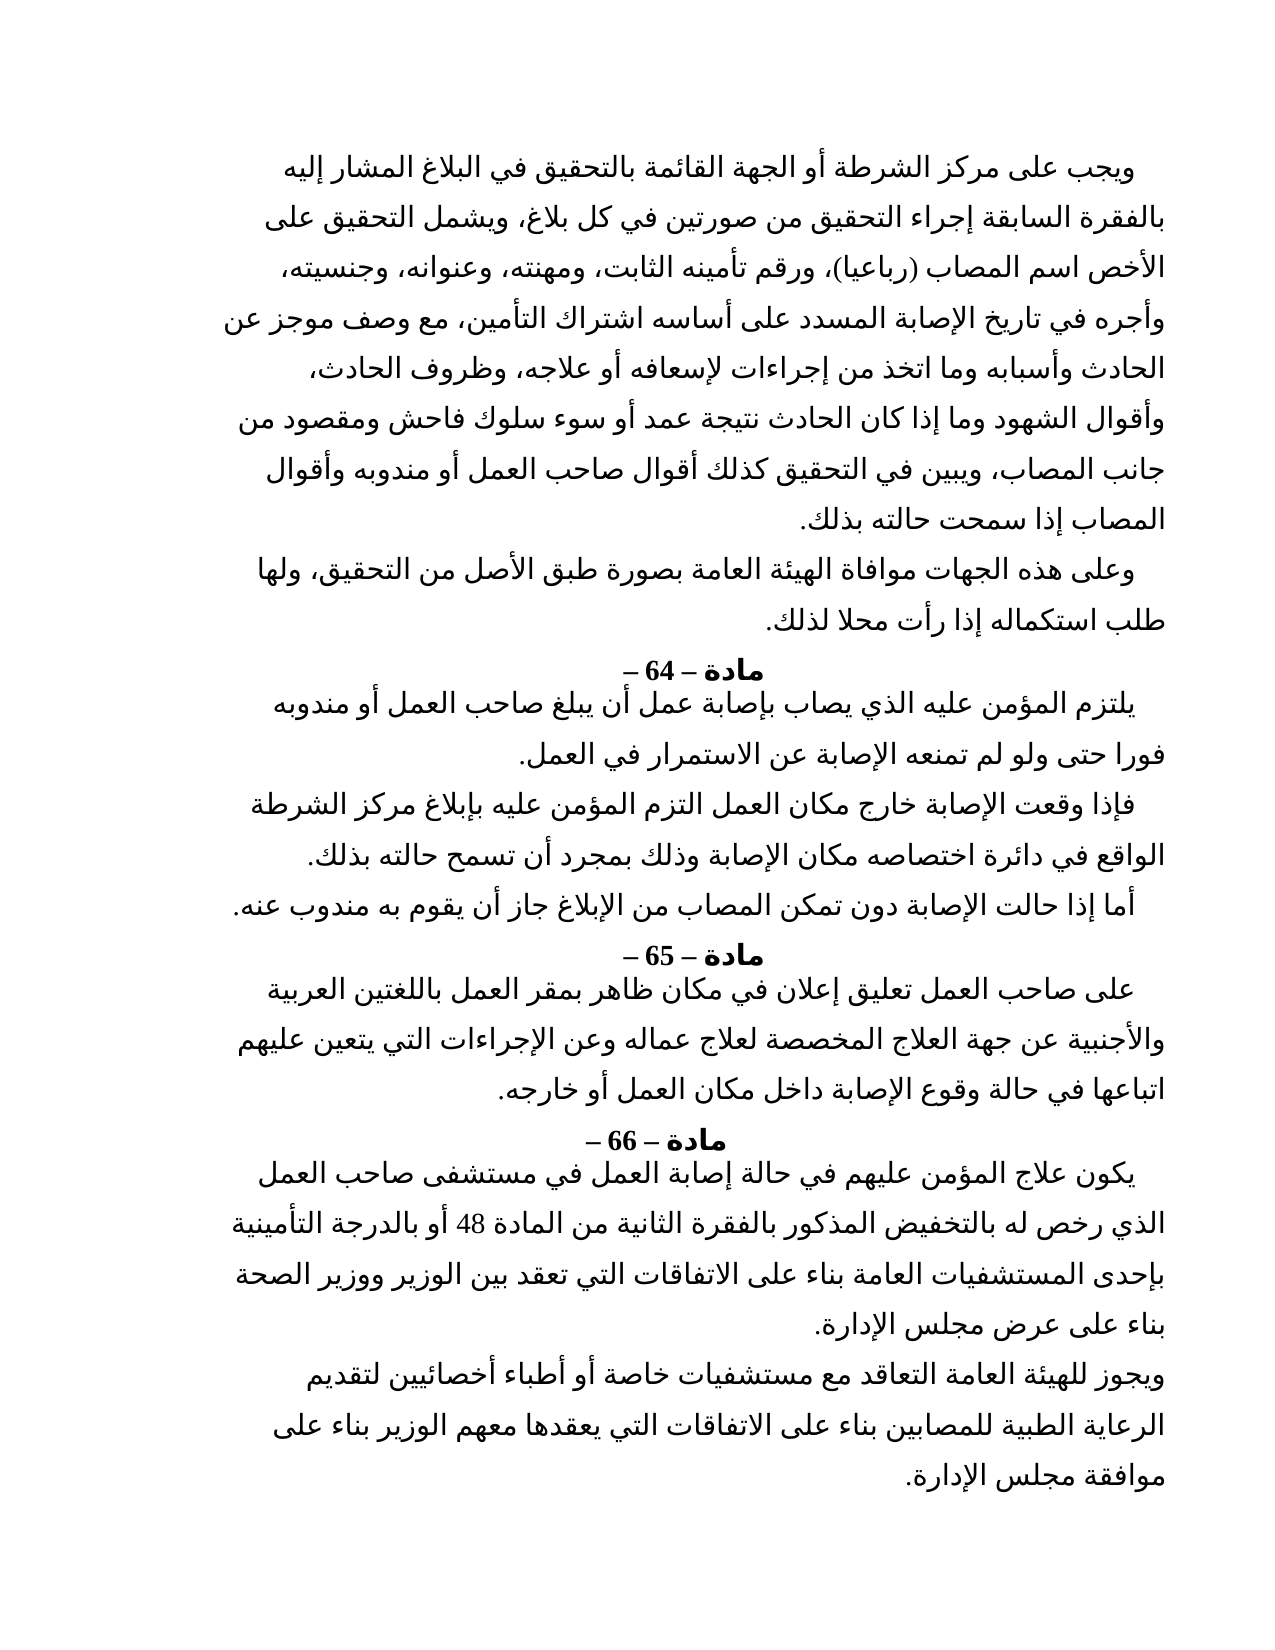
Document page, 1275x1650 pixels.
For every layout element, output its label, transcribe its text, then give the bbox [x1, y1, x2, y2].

text أما إذا حالت الإصابة دون تمكن المصاب من الإبلاغ جاز أن يقوم به مندوب عنه. [222, 888, 1167, 921]
text مادة – 64 – [222, 653, 1167, 687]
text يكون علاج المؤمن عليهم في حالة إصابة العمل في مستشفى صاحب العمل الذي رخص له بالتخفيض المذكور بالفقرة الثانية من المادة 48 أو بالدرجة التأمينية بإحدى المستشفيات العامة بناء على الاتفاقات التي تعقد بين الوزير ووزير الصحة بناء على عرض مجلس الإدارة. ويجوز للهيئة العامة التعاقد مع مستشفيات خاصة أو أطباء أخصائيين لتقديم الرعاية الطبية للمصابين بناء على الاتفاقات التي يعقدها معهم الوزير بناء على موافقة مجلس الإدارة. [222, 1156, 1167, 1492]
text ويجب على مركز الشرطة أو الجهة القائمة بالتحقيق في البلاغ المشار إليه بالفقرة السابقة إجراء التحقيق من صورتين في كل بلاغ، ويشمل التحقيق على الأخص اسم المصاب (رباعيا)، ورقم تأمينه الثابت، ومهنته، وعنوانه، وجنسيته، وأجره في تاريخ الإصابة المسدد على أساسه اشتراك التأمين، مع وصف موجز عن الحادث وأسبابه وما اتخذ من إجراءات لإسعافه أو علاجه، وظروف الحادث، وأقوال الشهود وما إذا كان الحادث نتيجة عمد أو سوء سلوك فاحش ومقصود من جانب المصاب، ويبين في التحقيق كذلك أقوال صاحب العمل أو مندوبه وأقوال المصاب إذا سمحت حالته بذلك. [222, 150, 1167, 536]
text يلتزم المؤمن عليه الذي يصاب بإصابة عمل أن يبلغ صاحب العمل أو مندوبه فورا حتى ولو لم تمنعه الإصابة عن الاستمرار في العمل. [222, 687, 1167, 771]
text مادة – 65 – [222, 938, 1167, 972]
text مادة – 66 – [222, 1123, 1167, 1156]
text فإذا وقعت الإصابة خارج مكان العمل التزم المؤمن عليه بإبلاغ مركز الشرطة الواقع في دائرة اختصاصه مكان الإصابة وذلك بمجرد أن تسمح حالته بذلك. [222, 787, 1167, 871]
text على صاحب العمل تعليق إعلان في مكان ظاهر بمقر العمل باللغتين العربية والأجنبية عن جهة العلاج المخصصة لعلاج عماله وعن الإجراءات التي يتعين عليهم اتباعها في حالة وقوع الإصابة داخل مكان العمل أو خارجه. [222, 972, 1167, 1106]
text وعلى هذه الجهات موافاة الهيئة العامة بصورة طبق الأصل من التحقيق، ولها طلب استكماله إذا رأت محلا لذلك. [222, 552, 1167, 636]
